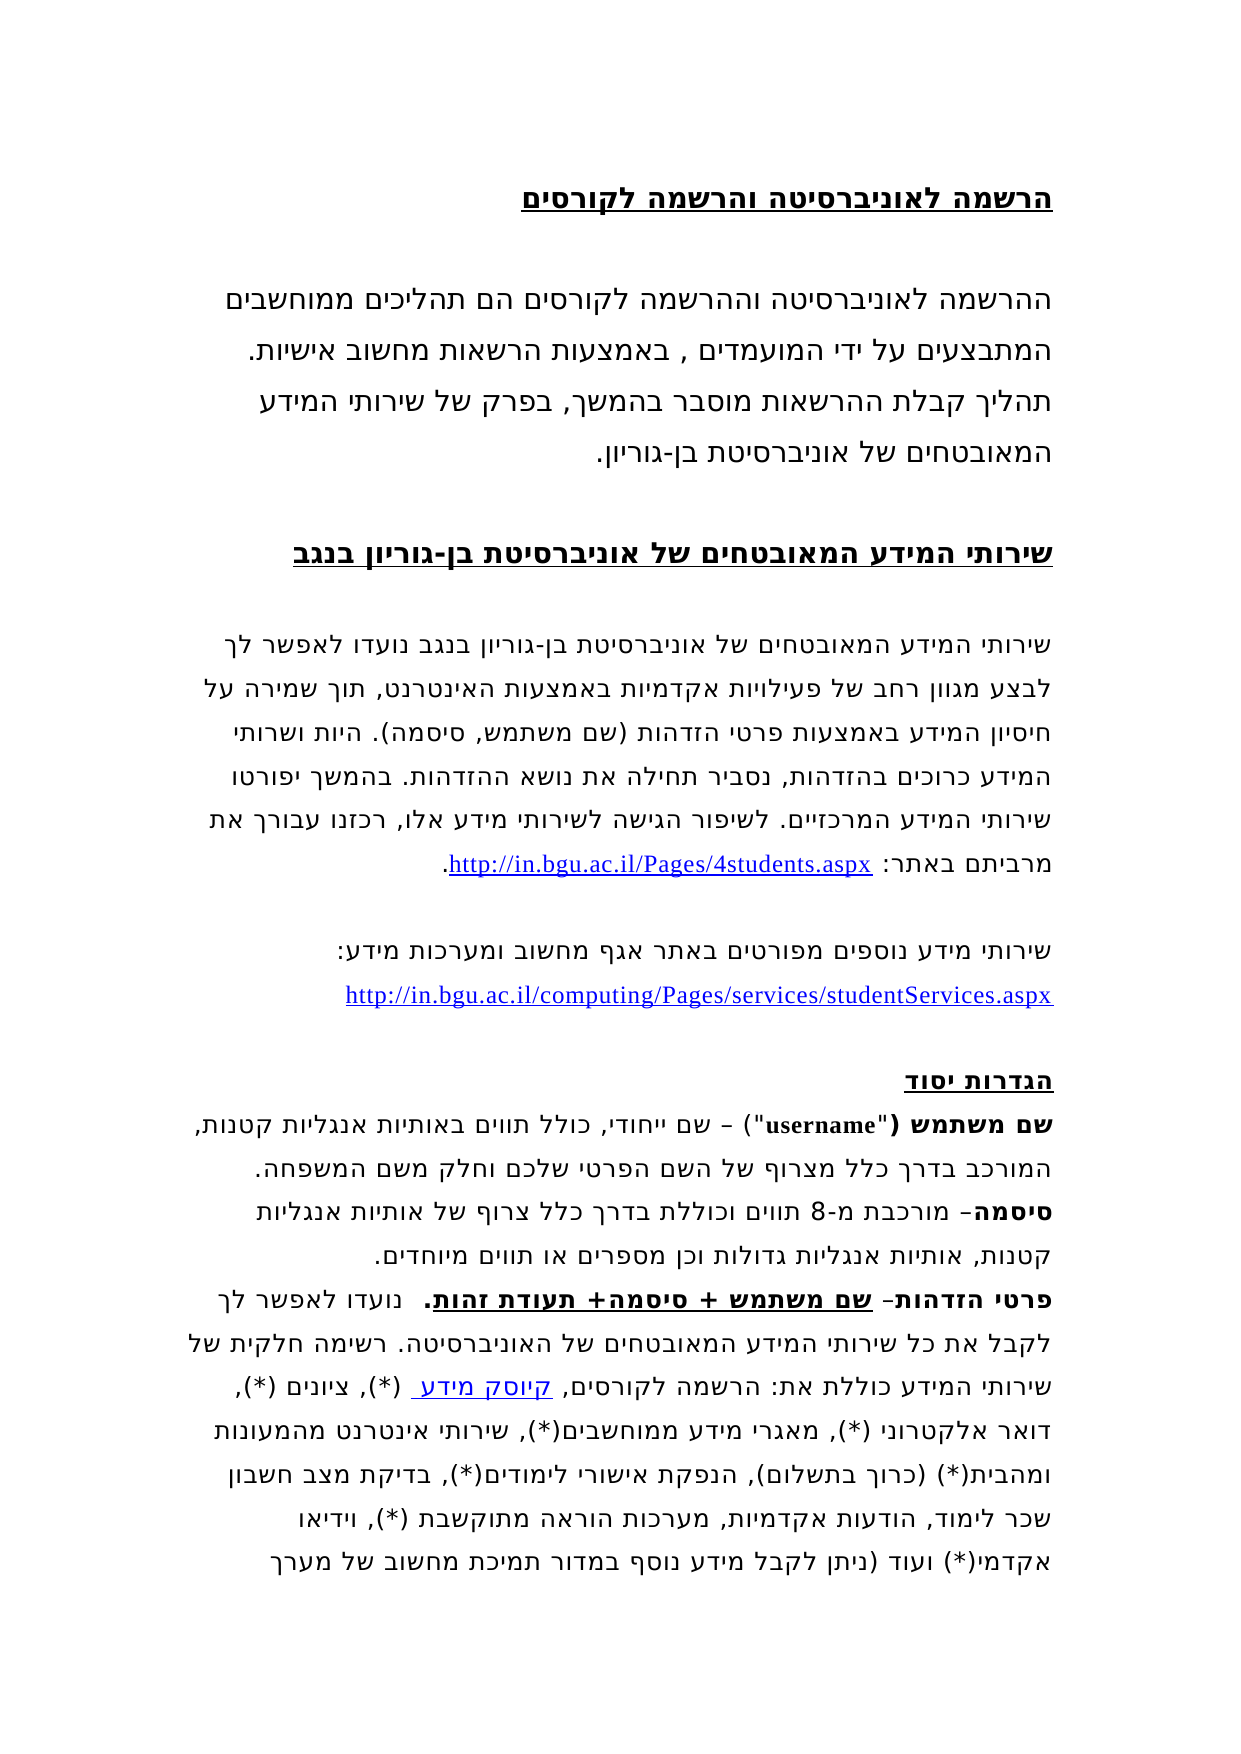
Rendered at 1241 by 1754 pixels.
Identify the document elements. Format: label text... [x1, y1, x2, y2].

text ההרשמה לאוניברסיטה וההרשמה לקורסים הם תהליכים ממוחשבים המתבצעים על ידי המועמדים , באמצעות הרשאות מחשוב אישיות. תהליך קבלת ההרשאות מוסבר בהמשך, בפרק של שירותי המידע המאובטחים של אוניברסיטת בן-גוריון. [187, 282, 1053, 469]
text הרשמה לאוניברסיטה והרשמה לקורסים [187, 181, 1053, 215]
text שירותי מידע נוספים מפורטים באתר אגף מחשוב ומערכות מידע: http://in.bgu.ac.il/computing/Pages/services/studentServices.aspx [187, 936, 1053, 1009]
text שירותי המידע המאובטחים של אוניברסיטת בן-גוריון בנגב [187, 537, 1053, 571]
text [187, 1285, 1053, 1577]
text שירותי המידע המאובטחים של אוניברסיטת בן-גוריון בנגב נועדו לאפשר לך לבצע מגוון רחב של פעילויות אקדמיות באמצעות האינטרנט, תוך שמירה על חיסיון המידע באמצעות פרטי הזדהות (שם משתמש, סיסמה). היות ושרותי המידע כרוכים בהזדהות, נסביר תחילה את נושא ההזדהות. בהמשך יפורטו שירותי המידע המרכזיים. לשיפור הגישה לשירותי מידע אלו, רכזנו עבורך את מרביתם באתר: http://in.bgu.ac.il/Pages/4students.aspx. [187, 631, 1053, 879]
text סיסמה– מורכבת מ-8 תווים וכוללת בדרך כלל צרוף של אותיות אנגליות קטנות, אותיות אנגליות גדולות וכן מספרים או תווים מיוחדים. [187, 1197, 1053, 1270]
text שם משתמש ("username") – שם ייחודי, כולל תווים באותיות אנגליות קטנות, המורכב בדרך כלל מצרוף של השם הפרטי שלכם וחלק משם המשפחה. [187, 1110, 1053, 1183]
text הגדרות יסוד [187, 1066, 1053, 1095]
